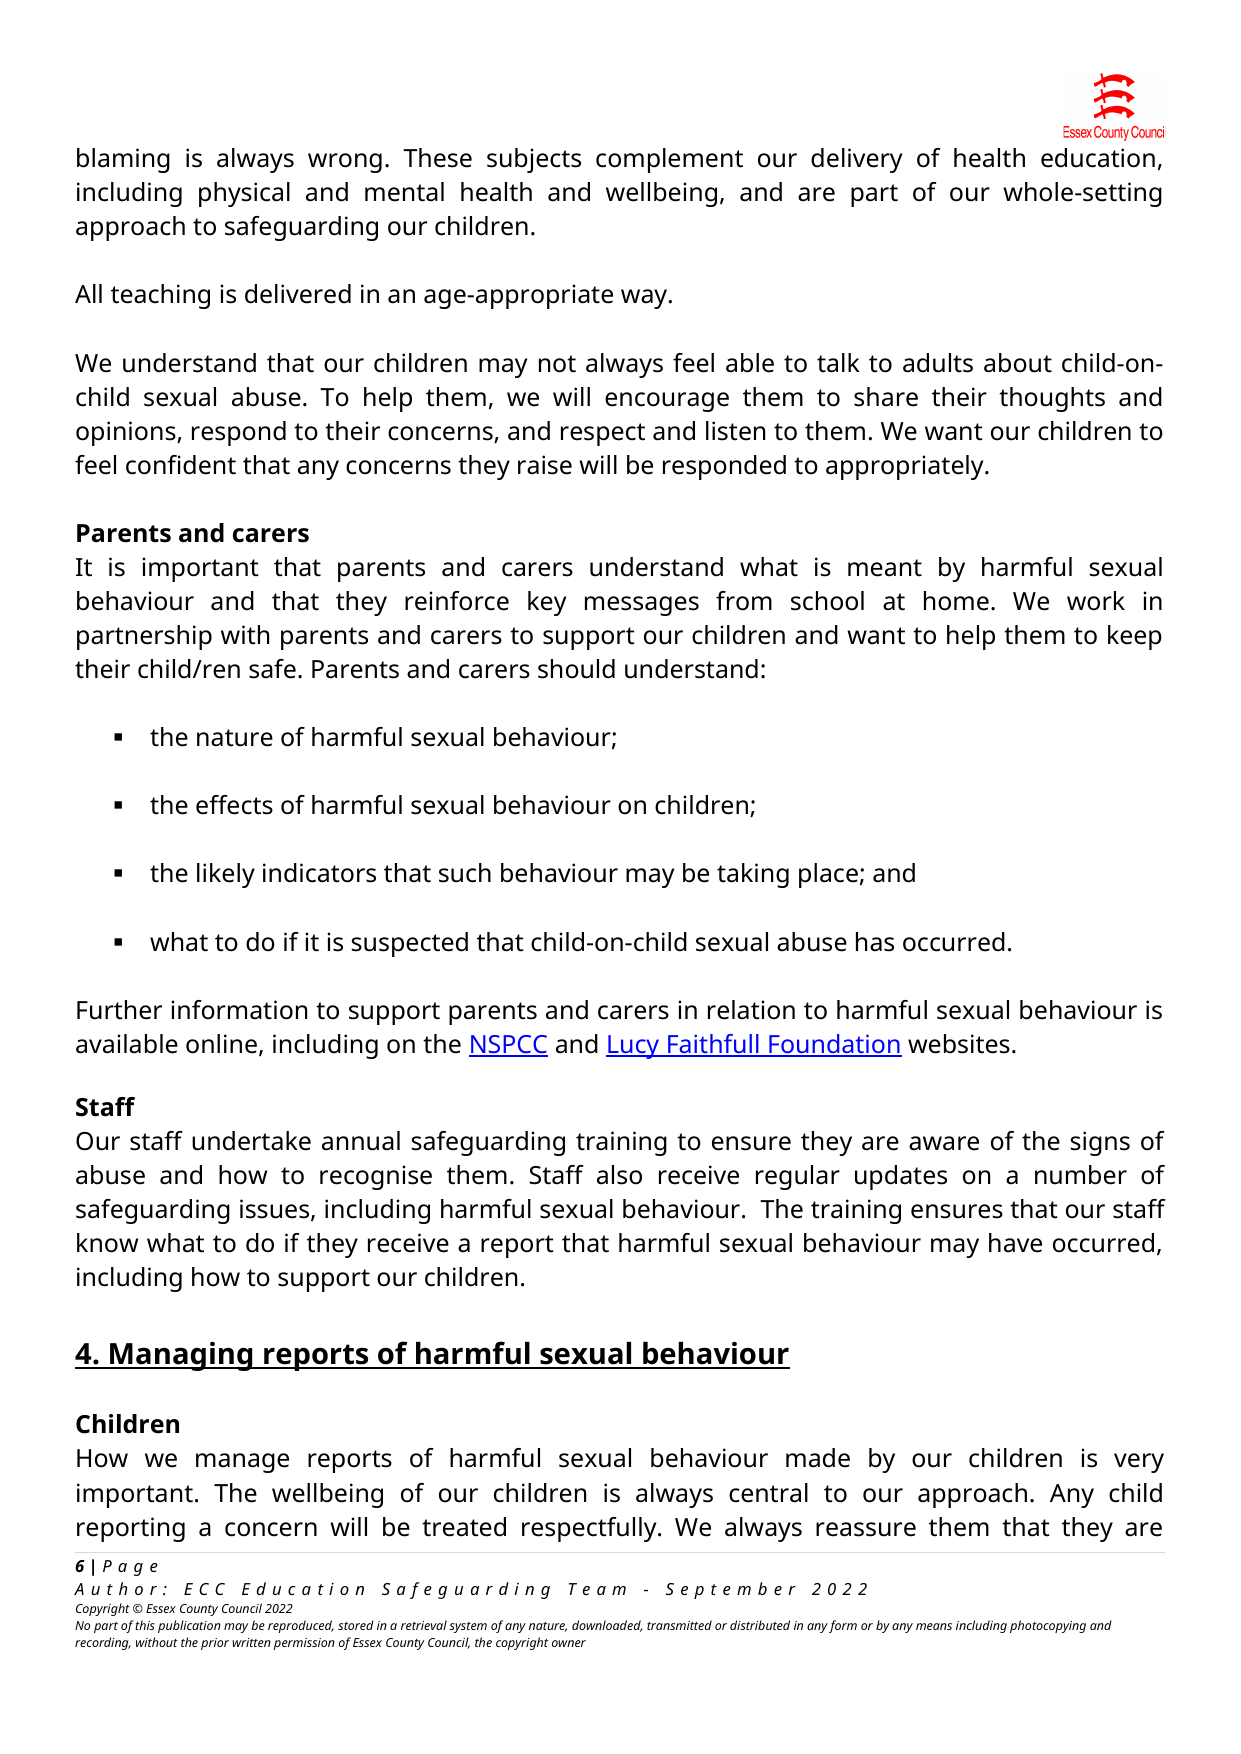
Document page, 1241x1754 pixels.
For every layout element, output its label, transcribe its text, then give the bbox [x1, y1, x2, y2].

picture [1063, 73, 1166, 141]
text Further information to support parents and carers in relation to harmful sexual behaviour is available online, including on the NSPCC and Lucy Faithfull Foundation websites. [75, 992, 1165, 1061]
list the likely indicators that such behaviour may be taking place; and [112, 856, 1165, 890]
list the effects of harmful sexual behaviour on children; [112, 788, 1165, 822]
list what to do if it is suspected that child-on-child sexual abuse has occurred. [112, 924, 1165, 958]
text We understand that our children may not always feel able to talk to adults about child-on-child sexual abuse. To help them, we will encourage them to share their thoughts and opinions, respond to their concerns, and respect and listen to them. We want our children to feel confident that any concerns they raise will be responded to appropriately. [75, 345, 1165, 481]
text 4. Managing reports of harmful sexual behaviour [75, 1333, 1165, 1373]
text Parents and carers [75, 516, 1165, 549]
text Staff [75, 1089, 1165, 1123]
text Children [75, 1407, 1165, 1441]
text All teaching is delivered in an age-appropriate way. [75, 277, 1165, 311]
list the nature of harmful sexual behaviour; [112, 720, 1165, 754]
text It is important that parents and carers understand what is meant by harmful sexual behaviour and that they reinforce key messages from school at home. We work in partnership with parents and carers to support our children and want to help them to keep their child/ren safe. Parents and carers should understand: [75, 549, 1165, 686]
text Our staff undertake annual safeguarding training to ensure they are aware of the signs of abuse and how to recognise them. Staff also receive regular updates on a number of safeguarding issues, including harmful sexual behaviour. The training ensures that our staff know what to do if they receive a report that harmful sexual behaviour may have occurred, including how to support our children. [75, 1123, 1165, 1294]
